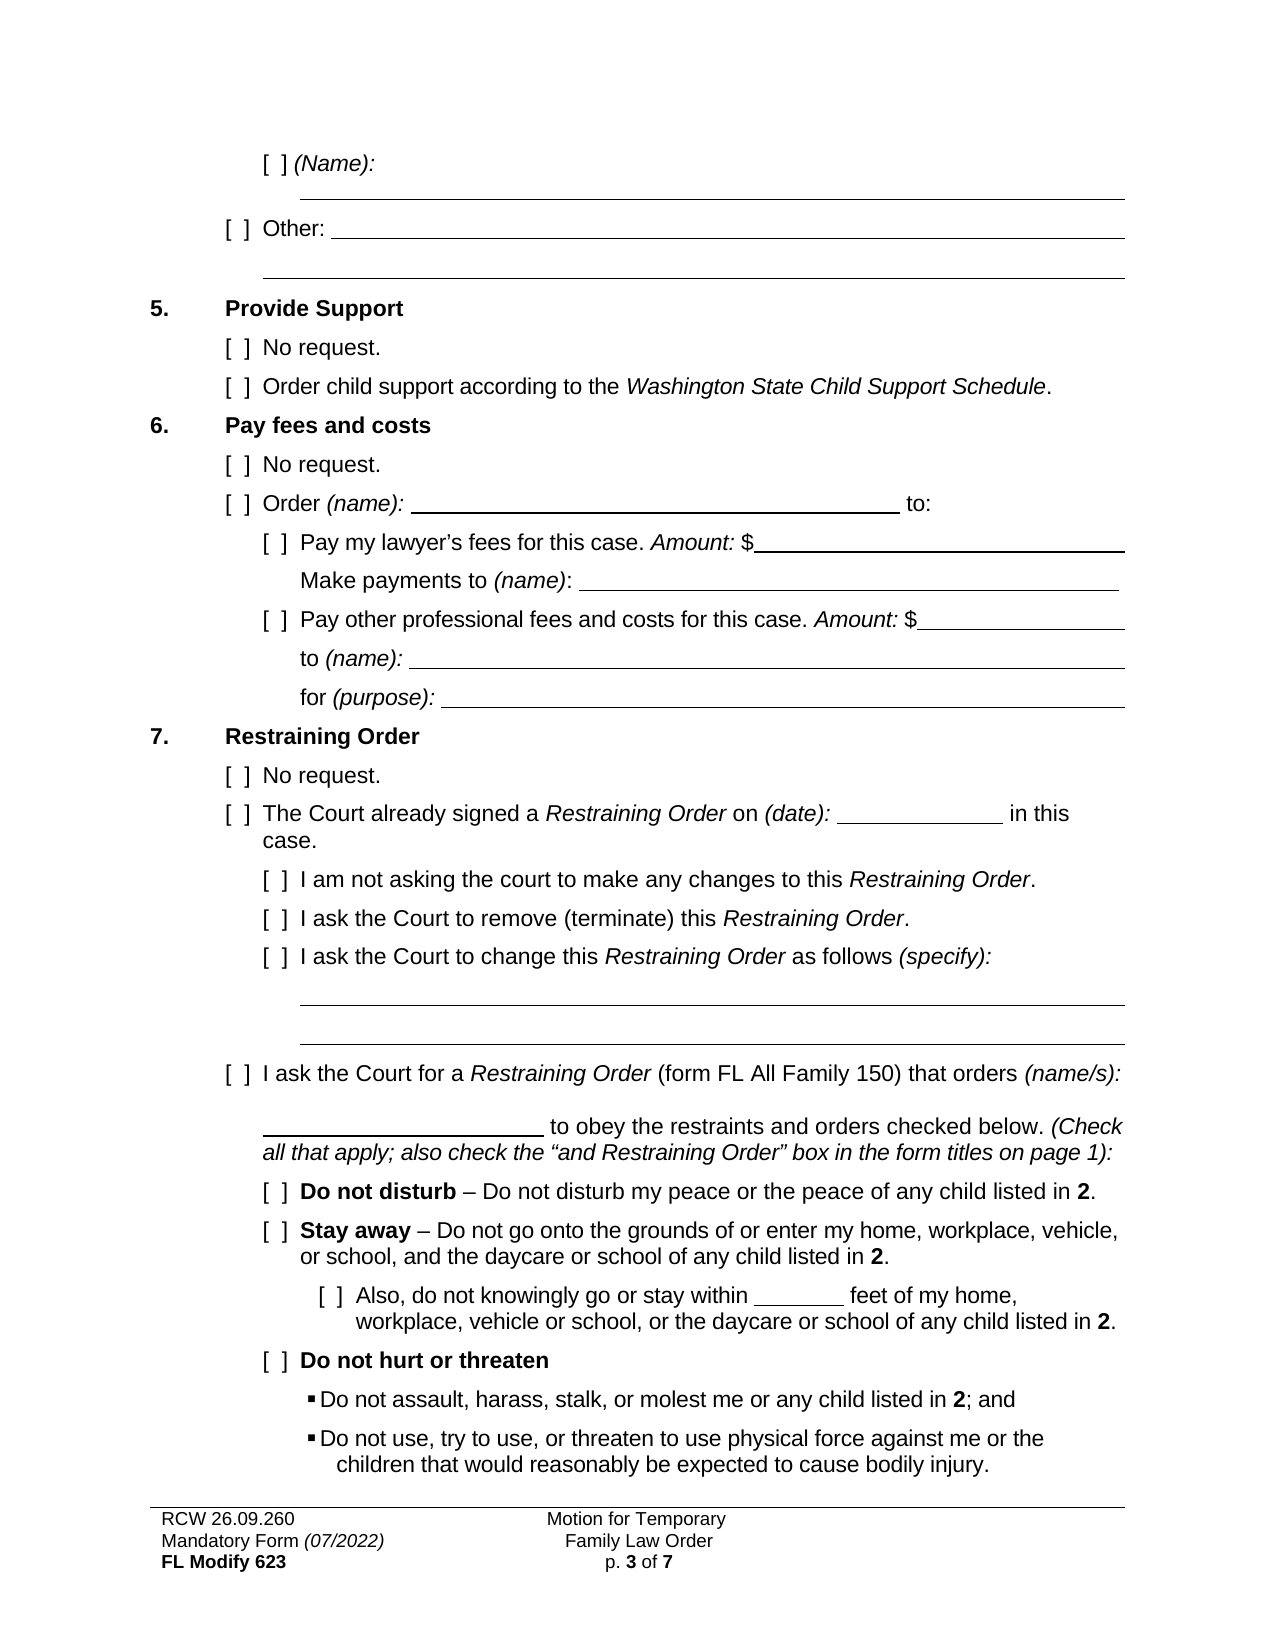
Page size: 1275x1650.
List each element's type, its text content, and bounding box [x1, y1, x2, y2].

text [ ] I ask the Court for a Restraining Order (form FL All Family 150) that orders (name/s): to obey the restraints and orders checked below. (Check all that apply; also check the “and Restraining Order” box in the form titles on page 1): [225, 1060, 1125, 1165]
text for (purpose): [300, 684, 1125, 710]
text [ ] The Court already signed a Restraining Order on (date): in this case. [225, 800, 1125, 853]
text [ ] Other: [225, 215, 1125, 242]
text [ ] Order (name): to: [225, 489, 1125, 516]
text to (name): [300, 645, 1125, 671]
subtitle 5. Provide Support [150, 295, 1125, 322]
list Do not use, try to use, or threaten to use physical force against me or the children that would reasonably be expected to cause bodily injury. [306, 1425, 1125, 1477]
subtitle 7. Restraining Order [150, 723, 1125, 749]
text [ ] Do not hurt or threaten [262, 1347, 1125, 1373]
text [ ] Pay my lawyer’s fees for this case. Amount: $ [262, 528, 1125, 555]
text [ ] Stay away – Do not go onto the grounds of or enter my home, workplace, vehicle, or school, and the daycare or school of any child listed in 2. [262, 1217, 1125, 1269]
text [ ] No request. [225, 451, 1125, 477]
text [ ] No request. [225, 334, 1125, 361]
text [ ] I am not asking the court to make any changes to this Restraining Order. [262, 866, 1125, 892]
text [ ] (Name): [262, 150, 1125, 203]
text [ ] I ask the Court to remove (terminate) this Restraining Order. [262, 904, 1125, 931]
subtitle 6. Pay fees and costs [150, 412, 1125, 438]
text [ ] Pay other professional fees and costs for this case. Amount: $ [262, 606, 1125, 632]
text [ ] No request. [225, 762, 1125, 788]
text Make payments to (name): [300, 567, 1125, 594]
text [ ] Also, do not knowingly go or stay within feet of my home, workplace, vehicle or school, or the daycare or school of any child listed in 2. [318, 1282, 1125, 1334]
text [ ] Do not disturb – Do not disturb my peace or the peace of any child listed in 2. [262, 1178, 1125, 1204]
text [ ] Order child support according to the Washington State Child Support Schedule. [225, 373, 1125, 399]
list Do not assault, harass, stalk, or molest me or any child listed in 2; and [306, 1386, 1125, 1412]
text [ ] I ask the Court to change this Restraining Order as follows (specify): [262, 943, 1125, 970]
